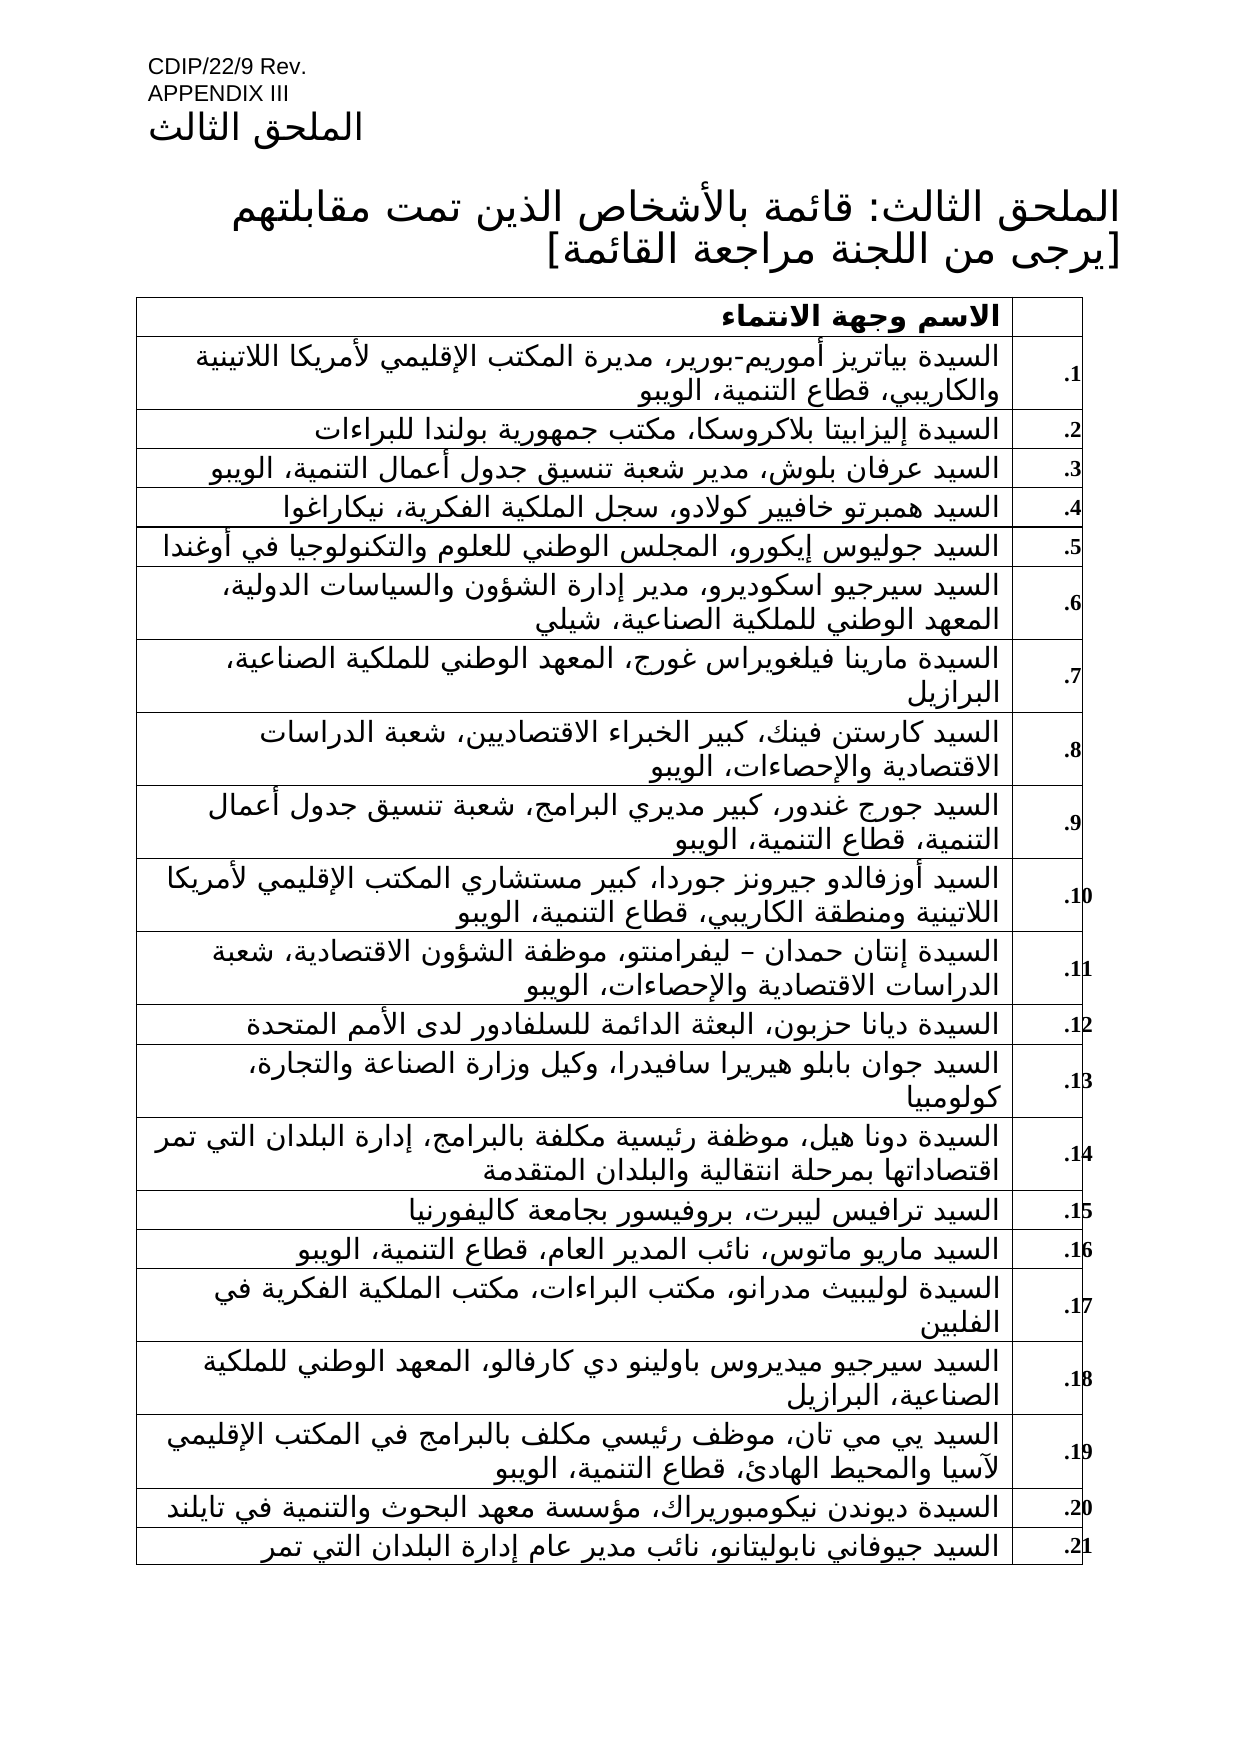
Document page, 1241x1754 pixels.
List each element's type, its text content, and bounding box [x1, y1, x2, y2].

table_cell السيد جوان بابلو هيريرا سافيدرا، وكيل وزارة الصناعة والتجارة، كولومبيا [137, 1045, 1012, 1117]
table_cell السيدة دونا هيل، موظفة رئيسية مكلفة بالبرامج، إدارة البلدان التي تمر اقتصاداتها بمرحلة انتقالية والبلدان المتقدمة [137, 1118, 1012, 1190]
table_cell السيد ترافيس ليبرت، بروفيسور بجامعة كاليفورنيا [137, 1191, 1012, 1229]
table_cell السيد جوليوس إيكورو، المجلس الوطني للعلوم والتكنولوجيا في أوغندا [137, 528, 1012, 566]
table_cell [1013, 449, 1082, 487]
table_cell [1013, 932, 1082, 1004]
table_cell [1013, 786, 1082, 858]
table_cell السيدة إنتان حمدان – ليفرامنتو، موظفة الشؤون الاقتصادية، شعبة الدراسات الاقتصادية والإحصاءات، الويبو [137, 932, 1012, 1004]
table_cell [1013, 1489, 1082, 1527]
table_cell السيدة ديانا حزبون، البعثة الدائمة للسلفادور لدى الأمم المتحدة [137, 1005, 1012, 1043]
table_cell [1013, 1005, 1082, 1043]
table_cell [1013, 640, 1082, 712]
table_cell السيد ماريو ماتوس، نائب المدير العام، قطاع التنمية، الويبو [137, 1230, 1012, 1268]
table_cell [1013, 1342, 1082, 1414]
table_cell [1013, 1269, 1082, 1341]
table_cell السيدة لوليبيث مدرانو، مكتب البراءات، مكتب الملكية الفكرية في الفلبين [137, 1269, 1012, 1341]
table_cell السيد كارستن فينك، كبير الخبراء الاقتصاديين، شعبة الدراسات الاقتصادية والإحصاءات، الويبو [137, 713, 1012, 785]
table_cell [1013, 1045, 1082, 1117]
table_cell [1013, 337, 1082, 409]
table_cell [1013, 567, 1082, 639]
table_cell السيد يي مي تان، موظف رئيسي مكلف بالبرامج في المكتب الإقليمي لآسيا والمحيط الهادئ، قطاع التنمية، الويبو [137, 1415, 1012, 1487]
table_cell [1013, 1415, 1082, 1487]
table_cell [1013, 528, 1082, 566]
table_cell السيد جورج غندور، كبير مديري البرامج، شعبة تنسيق جدول أعمال التنمية، قطاع التنمية، الويبو [137, 786, 1012, 858]
table_cell السيدة ديوندن نيكومبوريراك، مؤسسة معهد البحوث والتنمية في تايلند [137, 1489, 1012, 1527]
table_header [1013, 298, 1082, 336]
table_cell السيدة إليزابيتا بلاكروسكا، مكتب جمهورية بولندا للبراءات [137, 410, 1012, 448]
table_cell [1013, 410, 1082, 448]
table_cell السيد عرفان بلوش، مدير شعبة تنسيق جدول أعمال التنمية، الويبو [137, 449, 1012, 487]
table_cell [1013, 1528, 1082, 1564]
table_cell [1013, 488, 1082, 526]
table_header الاسم وجهة الانتماء [137, 298, 1012, 336]
table_cell السيد سيرجيو ميديروس باولينو دي كارفالو، المعهد الوطني للملكية الصناعية، البرازيل [137, 1342, 1012, 1414]
table_cell السيدة مارينا فيلغويراس غورج، المعهد الوطني للملكية الصناعية، البرازيل [137, 640, 1012, 712]
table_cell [137, 1528, 1012, 1564]
table_cell السيد سيرجيو اسكوديرو، مدير إدارة الشؤون والسياسات الدولية، المعهد الوطني للملكية الصناعية، شيلي [137, 567, 1012, 639]
text الملحق الثالث: قائمة بالأشخاص الذين تمت مقابلتهم [يرجى من اللجنة مراجعة القائمة] [148, 188, 1122, 272]
table_cell [1013, 1191, 1082, 1229]
table_cell السيد أوزفالدو جيرونز جوردا، كبير مستشاري المكتب الإقليمي لأمريكا اللاتينية ومنطقة الكاريبي، قطاع التنمية، الويبو [137, 859, 1012, 931]
table_cell السيد همبرتو خافيير كولادو، سجل الملكية الفكرية، نيكاراغوا [137, 488, 1012, 526]
table_cell [1013, 859, 1082, 931]
table_cell [1013, 1118, 1082, 1190]
table_cell السيدة بياتريز أموريم-بورير، مديرة المكتب الإقليمي لأمريكا اللاتينية والكاريبي، قطاع التنمية، الويبو [137, 337, 1012, 409]
table_cell [1013, 1230, 1082, 1268]
table_cell [1013, 713, 1082, 785]
